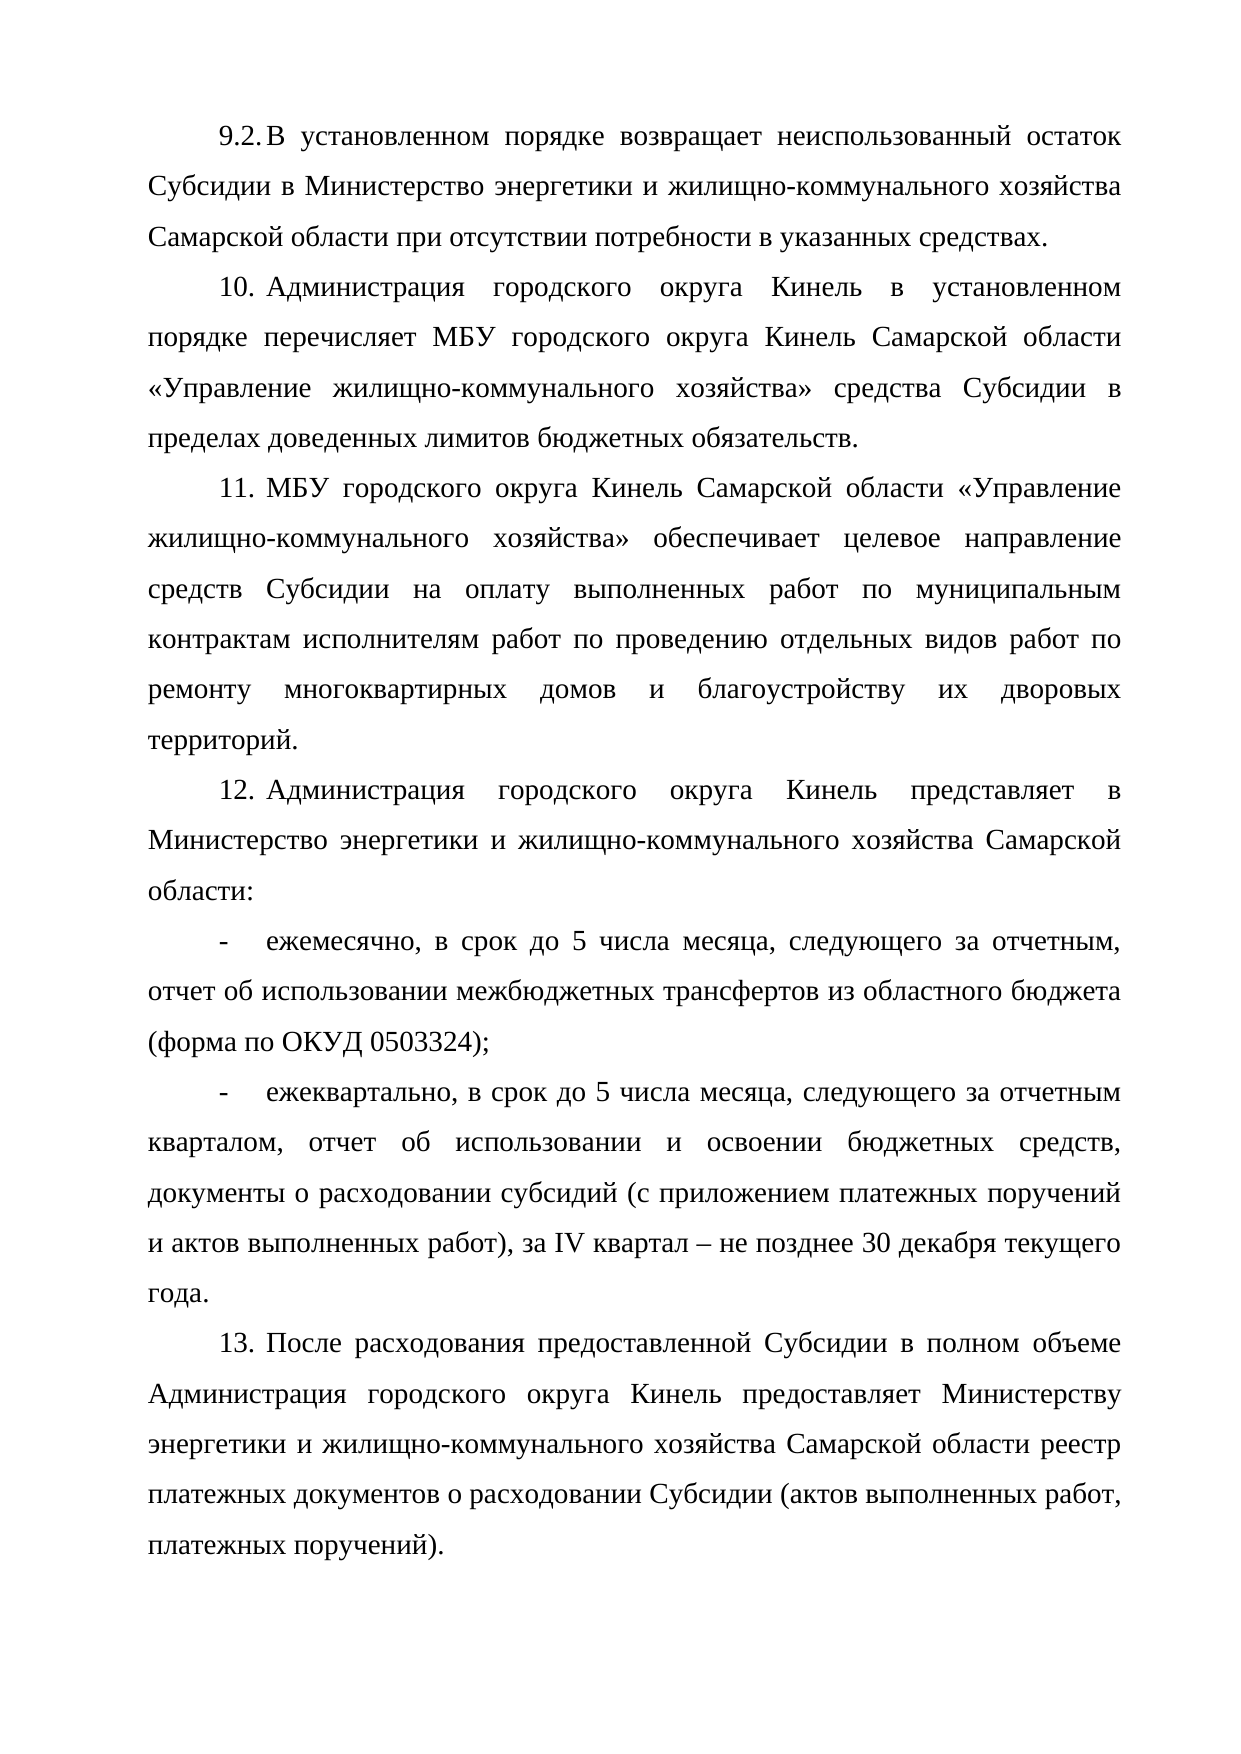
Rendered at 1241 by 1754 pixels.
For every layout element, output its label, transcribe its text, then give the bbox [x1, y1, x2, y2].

list - ежеквартально, в срок до 5 числа месяца, следующего за отчетным кварталом, отчет об использовании и освоении бюджетных средств, документы о расходовании субсидий (с приложением платежных поручений и актов выполненных работ), за IV квартал – не позднее 30 декабря текущего года. [148, 1074, 1122, 1309]
list В установленном порядке возвращает неиспользованный остаток Субсидии в Министерство энергетики и жилищно-коммунального хозяйства Самарской области при отсутствии потребности в указанных средствах. [148, 118, 1122, 252]
list Администрация городского округа Кинель представляет в Министерство энергетики и жилищно-коммунального хозяйства Самарской области: [148, 772, 1122, 906]
list Администрация городского округа Кинель в установленном порядке перечисляет МБУ городского округа Кинель Самарской области «Управление жилищно-коммунального хозяйства» средства Субсидии в пределах доведенных лимитов бюджетных обязательств. [148, 269, 1122, 453]
list После расходования предоставленной Субсидии в полном объеме Администрация городского округа Кинель предоставляет Министерству энергетики и жилищно-коммунального хозяйства Самарской области реестр платежных документов о расходовании Субсидии (актов выполненных работ, платежных поручений). [148, 1326, 1122, 1560]
list - ежемесячно, в срок до 5 числа месяца, следующего за отчетным, отчет об использовании межбюджетных трансфертов из областного бюджета (форма по ОКУД 0503324); [148, 923, 1122, 1057]
list МБУ городского округа Кинель Самарской области «Управление жилищно-коммунального хозяйства» обеспечивает целевое направление средств Субсидии на оплату выполненных работ по муниципальным контрактам исполнителям работ по проведению отдельных видов работ по ремонту многоквартирных домов и благоустройству их дворовых территорий. [148, 470, 1122, 755]
